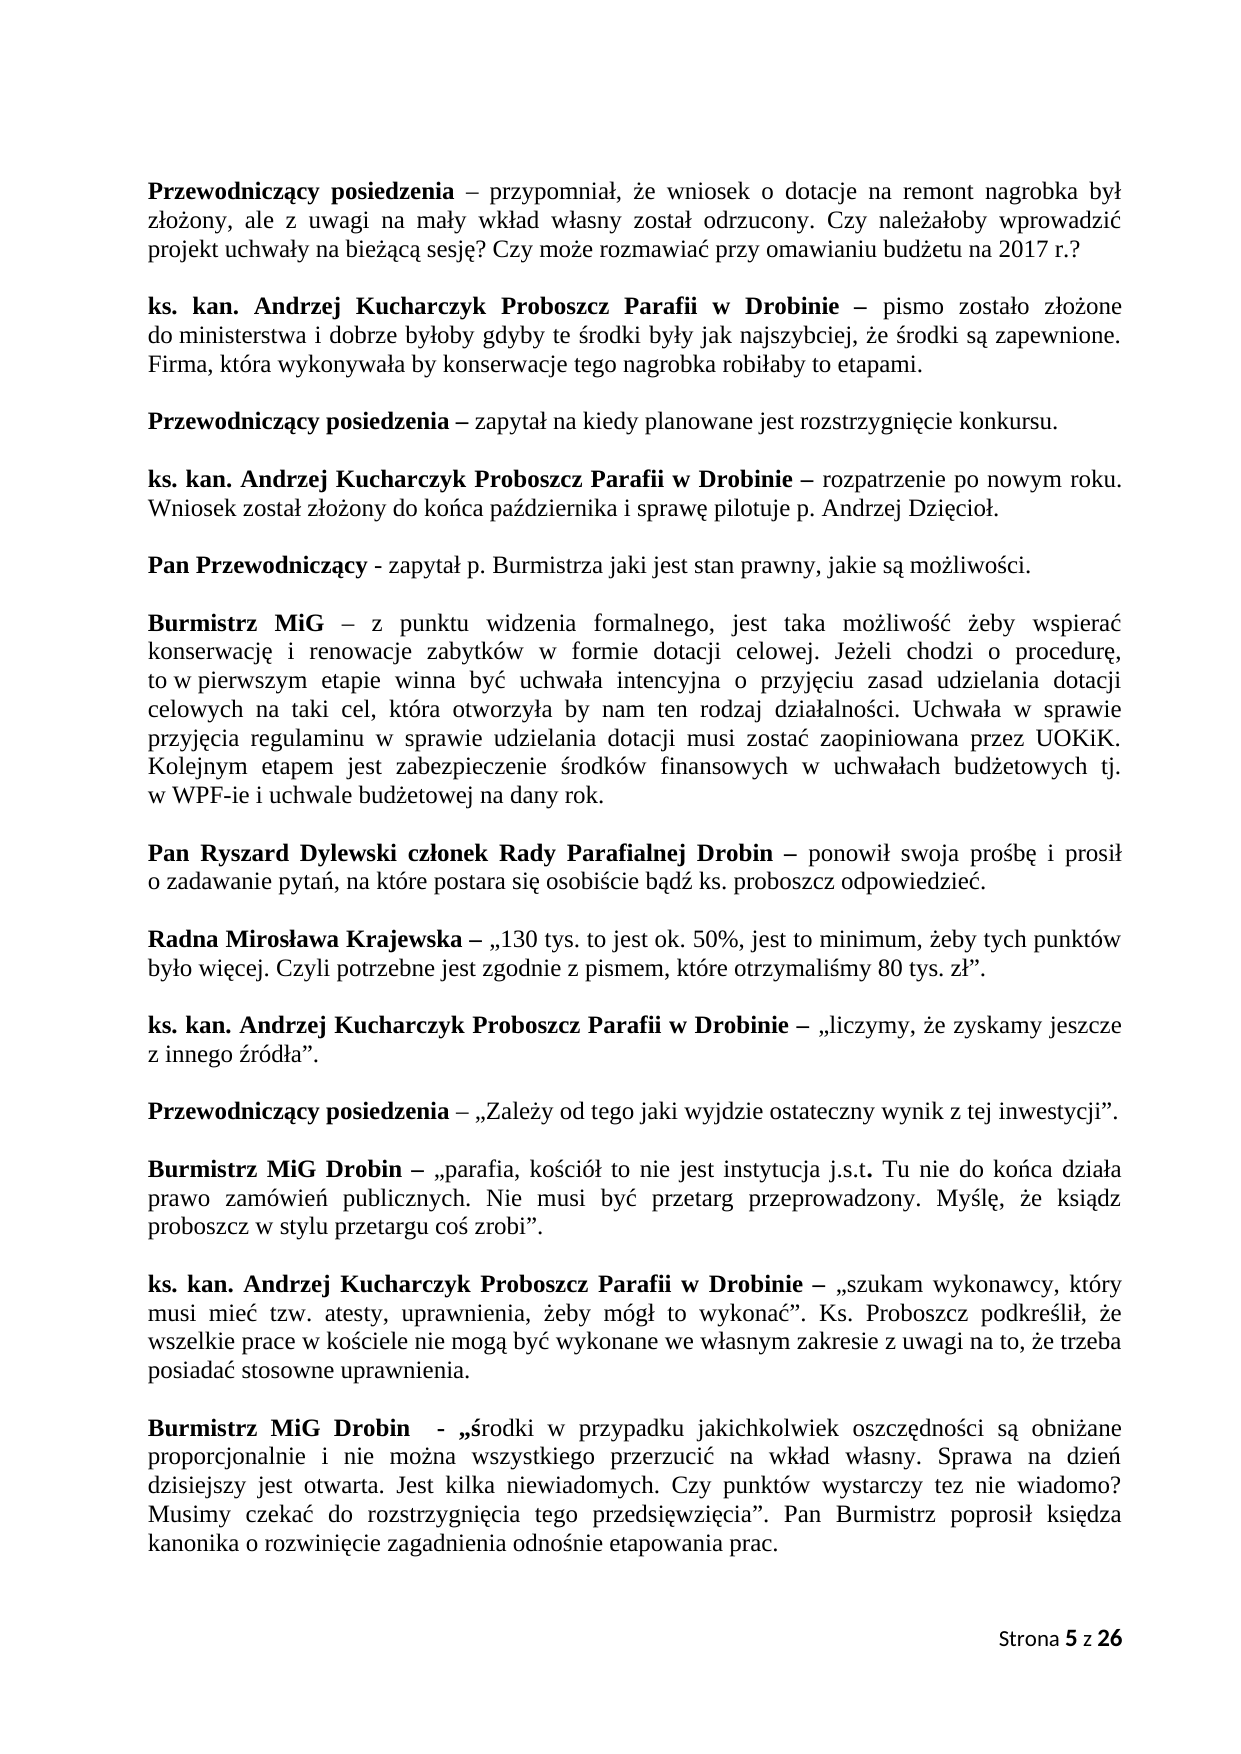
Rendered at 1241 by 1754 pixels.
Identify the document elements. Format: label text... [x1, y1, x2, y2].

text ks. kan. Andrzej Kucharczyk Proboszcz Parafii w Drobinie – „szukam wykonawcy, który musi mieć tzw. atesty, uprawnienia, żeby mógł to wykonać”. Ks. Proboszcz podkreślił, że wszelkie prace w kościele nie mogą być wykonane we własnym zakresie z uwagi na to, że trzeba posiadać stosowne uprawnienia. [148, 1269, 1122, 1384]
text Pan Ryszard Dylewski członek Rady Parafialnej Drobin – ponowił swoja prośbę i prosił o zadawanie pytań, na które postara się osobiście bądź ks. proboszcz odpowiedzieć. [148, 838, 1122, 895]
text Przewodniczący posiedzenia – przypomniał, że wniosek o dotacje na remont nagrobka był złożony, ale z uwagi na mały wkład własny został odrzucony. Czy należałoby wprowadzić projekt uchwały na bieżącą sesję? Czy może rozmawiać przy omawianiu budżetu na 2017 r.? [148, 176, 1122, 263]
text ks. kan. Andrzej Kucharczyk Proboszcz Parafii w Drobinie – rozpatrzenie po nowym roku. Wniosek został złożony do końca października i sprawę pilotuje p. Andrzej Dzięcioł. [148, 464, 1122, 521]
text Przewodniczący posiedzenia – zapytał na kiedy planowane jest rozstrzygnięcie konkursu. [148, 406, 1122, 435]
text Burmistrz MiG Drobin – „parafia, kościół to nie jest instytucja j.s.t. Tu nie do końca działa prawo zamówień publicznych. Nie musi być przetarg przeprowadzony. Myślę, że ksiądz proboszcz w stylu przetargu coś zrobi”. [148, 1154, 1122, 1240]
text Przewodniczący posiedzenia – „Zależy od tego jaki wyjdzie ostateczny wynik z tej inwestycji”. [148, 1096, 1122, 1125]
text Burmistrz MiG Drobin - „środki w przypadku jakichkolwiek oszczędności są obniżane proporcjonalnie i nie można wszystkiego przerzucić na wkład własny. Sprawa na dzień dzisiejszy jest otwarta. Jest kilka niewiadomych. Czy punktów wystarczy tez nie wiadomo? Musimy czekać do rozstrzygnięcia tego przedsięwzięcia”. Pan Burmistrz poprosił księdza kanonika o rozwinięcie zagadnienia odnośnie etapowania prac. [148, 1413, 1122, 1556]
text Radna Mirosława Krajewska – „130 tys. to jest ok. 50%, jest to minimum, żeby tych punktów było więcej. Czyli potrzebne jest zgodnie z pismem, które otrzymaliśmy 80 tys. zł”. [148, 924, 1122, 981]
text ks. kan. Andrzej Kucharczyk Proboszcz Parafii w Drobinie – „liczymy, że zyskamy jeszcze z innego źródła”. [148, 1010, 1122, 1068]
text Pan Przewodniczący - zapytał p. Burmistrza jaki jest stan prawny, jakie są możliwości. [148, 550, 1122, 579]
text Burmistrz MiG – z punktu widzenia formalnego, jest taka możliwość żeby wspierać konserwację i renowacje zabytków w formie dotacji celowej. Jeżeli chodzi o procedurę, to w pierwszym etapie winna być uchwała intencyjna o przyjęciu zasad udzielania dotacji celowych na taki cel, która otworzyła by nam ten rodzaj działalności. Uchwała w sprawie przyjęcia regulaminu w sprawie udzielania dotacji musi zostać zaopiniowana przez UOKiK. Kolejnym etapem jest zabezpieczenie środków finansowych w uchwałach budżetowych tj. w WPF-ie i uchwale budżetowej na dany rok. [148, 608, 1122, 809]
text ks. kan. Andrzej Kucharczyk Proboszcz Parafii w Drobinie – pismo zostało złożone do ministerstwa i dobrze byłoby gdyby te środki były jak najszybciej, że środki są zapewnione. Firma, która wykonywała by konserwacje tego nagrobka robiłaby to etapami. [148, 291, 1122, 378]
